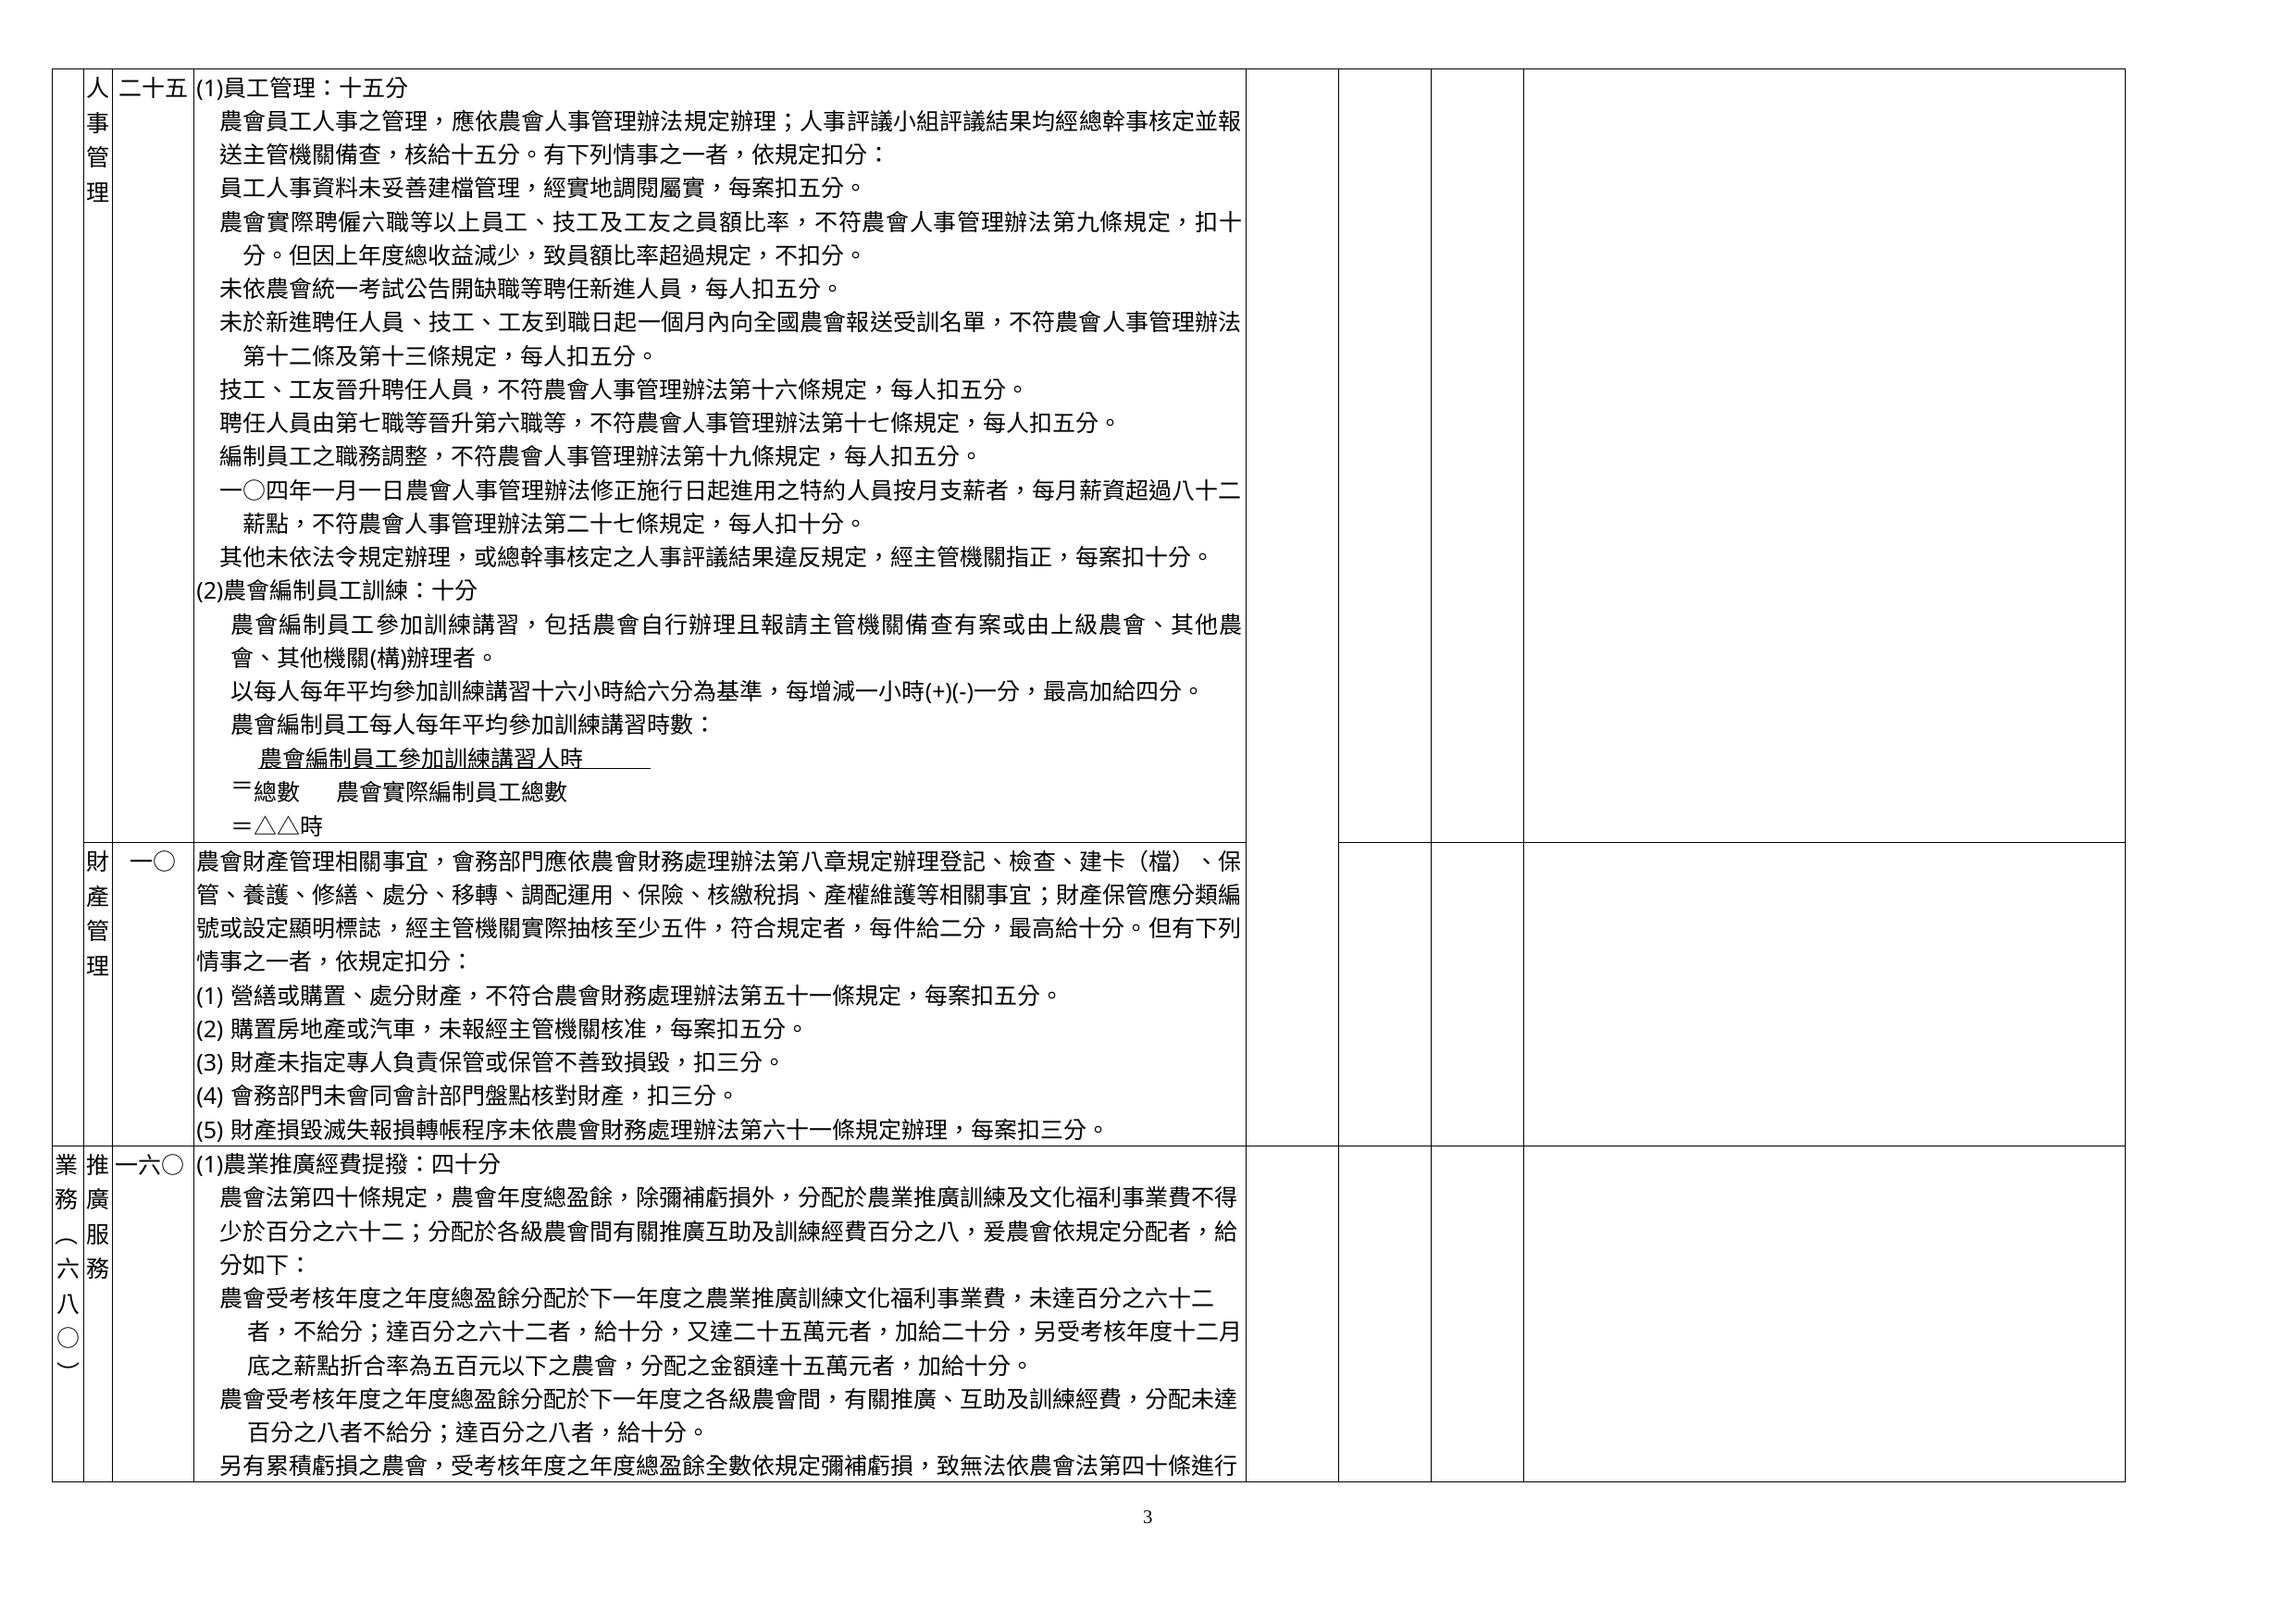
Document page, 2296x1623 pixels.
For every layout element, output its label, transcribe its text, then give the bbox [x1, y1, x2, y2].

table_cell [194, 1146, 1246, 1481]
table_cell [1339, 1146, 1431, 1481]
table_cell [1524, 1146, 2125, 1481]
table_cell [1247, 1146, 1338, 1481]
table_cell 推廣服務 [84, 1146, 112, 1481]
table_cell 一六○ [113, 1146, 193, 1481]
table_cell [1339, 843, 1431, 1145]
table_cell [1432, 1146, 1523, 1481]
table_cell [1432, 843, 1523, 1145]
table_cell 財產管理 [84, 843, 112, 1145]
table_cell (1)員工管理：十五分 農會員工人事之管理，應依農會人事管理辦法規定辦理；人事評議小組評議結果均經總幹事核定並報送主管機關備查，核給十五分。有下列情事之一者，依規定扣分： 員工人事資料未妥善建檔管理，經實地調閱屬實，每案扣五分。 農會實際聘僱六職等以上員工、技工及工友之員額比率，不符農會人事管理辦法第九條規定，扣十分。但因上年度總收益減少，致員額比率超過規定，不扣分。 未依農會統一考試公告開缺職等聘任新進人員，每人扣五分。 未於新進聘任人員、技工、工友到職日起一個月內向全國農會報送受訓名單，不符農會人事管理辦法第十二條及第十三條規定，每人扣五分。 技工、工友晉升聘任人員，不符農會人事管理辦法第十六條規定，每人扣五分。 聘任人員由第七職等晉升第六職等，不符農會人事管理辦法第十七條規定，每人扣五分。 編制員工之職務調整，不符農會人事管理辦法第十九條規定，每人扣五分。 一○四年一月一日農會人事管理辦法修正施行日起進用之特約人員按月支薪者，每月薪資超過八十二薪點，不符農會人事管理辦法第二十七條規定，每人扣十分。 其他未依法令規定辦理，或總幹事核定之人事評議結果違反規定，經主管機關指正，每案扣十分。 (2)農會編制員工訓練：十分 農會編制員工參加訓練講習，包括農會自行辦理且報請主管機關備查有案或由上級農會、其他農會、其他機關(構)辦理者。 以每人每年平均參加訓練講習十六小時給六分為基準，每增減一小時(+)(-)一分，最高加給四分。 農會編制員工每人每年平均參加訓練講習時數： ＝ 農會編制員工參加訓練講習人時總數 農會實際編制員工總數 ＝△△時 [194, 69, 1246, 842]
table_cell 二十五 [113, 69, 193, 842]
table_cell 農會財產管理相關事宜，會務部門應依農會財務處理辦法第八章規定辦理登記、檢查、建卡（檔）、保管、養護、修繕、處分、移轉、調配運用、保險、核繳稅捐、產權維護等相關事宜；財產保管應分類編號或設定顯明標誌，經主管機關實際抽核至少五件，符合規定者，每件給二分，最高給十分。但有下列情事之一者，依規定扣分： 營繕或購置、處分財產，不符合農會財務處理辦法第五十一條規定，每案扣五分。 購置房地產或汽車，未報經主管機關核准，每案扣五分。 財產未指定專人負責保管或保管不善致損毀，扣三分。 會務部門未會同會計部門盤點核對財產，扣三分。 財產損毀滅失報損轉帳程序未依農會財務處理辦法第六十一條規定辦理，每案扣三分。 [194, 843, 1246, 1145]
table_cell [1524, 843, 2125, 1145]
table_cell [1339, 69, 1431, 842]
table_cell 一○ [113, 843, 193, 1145]
table_cell 業 務 ︵ 六八○︶ [53, 1146, 83, 1481]
table_cell [1524, 69, 2125, 842]
table_cell 人事管理 [84, 69, 112, 842]
table_cell [1432, 69, 1523, 842]
